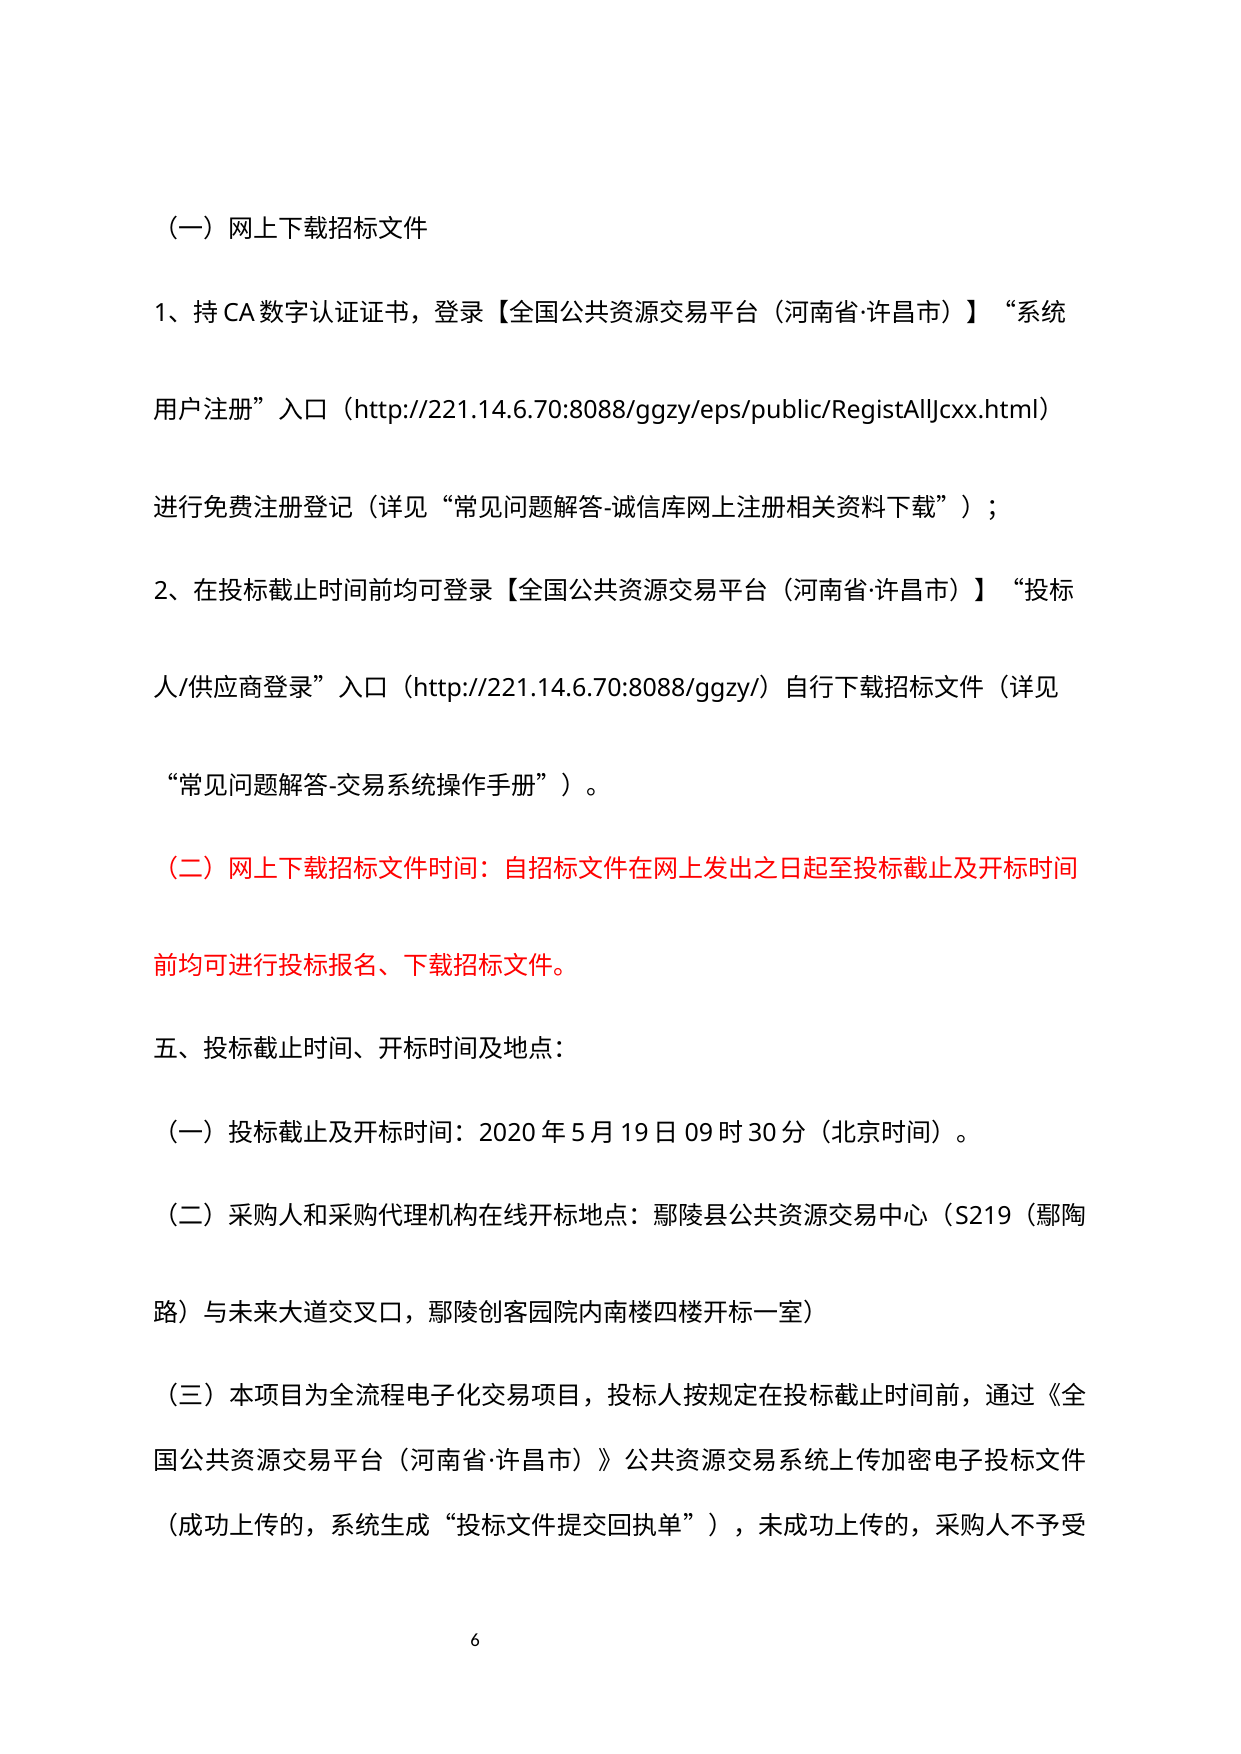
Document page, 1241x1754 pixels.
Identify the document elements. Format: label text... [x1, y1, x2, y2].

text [153, 1361, 1087, 1556]
text 五、投标截止时间、开标时间及地点： [153, 1014, 1087, 1079]
text （二）网上下载招标文件时间：自招标文件在网上发出之日起至投标截止及开标时间前均可进行投标报名、下载招标文件。 [153, 834, 1087, 996]
text （二）采购人和采购代理机构在线开标地点：鄢陵县公共资源交易中心（S219（鄢陶路）与未来大道交叉口，鄢陵创客园院内南楼四楼开标一室） [153, 1181, 1087, 1343]
text （一）网上下载招标文件 [153, 194, 1087, 259]
text 2、在投标截止时间前均可登录【全国公共资源交易平台（河南省·许昌市）】“投标人/供应商登录”入口（http://221.14.6.70:8088/ggzy/）自行下载招标文件（详见“常见问题解答-交易系统操作手册”）。 [153, 556, 1087, 816]
text 1、持CA数字认证证书，登录【全国公共资源交易平台（河南省·许昌市）】“系统用户注册”入口（http://221.14.6.70:8088/ggzy/eps/public/RegistAllJcxx.html）进行免费注册登记（详见“常见问题解答-诚信库网上注册相关资料下载”）； [153, 278, 1087, 538]
text （一）投标截止及开标时间：2020年5月19日 09时30分（北京时间）。 [153, 1098, 1087, 1163]
